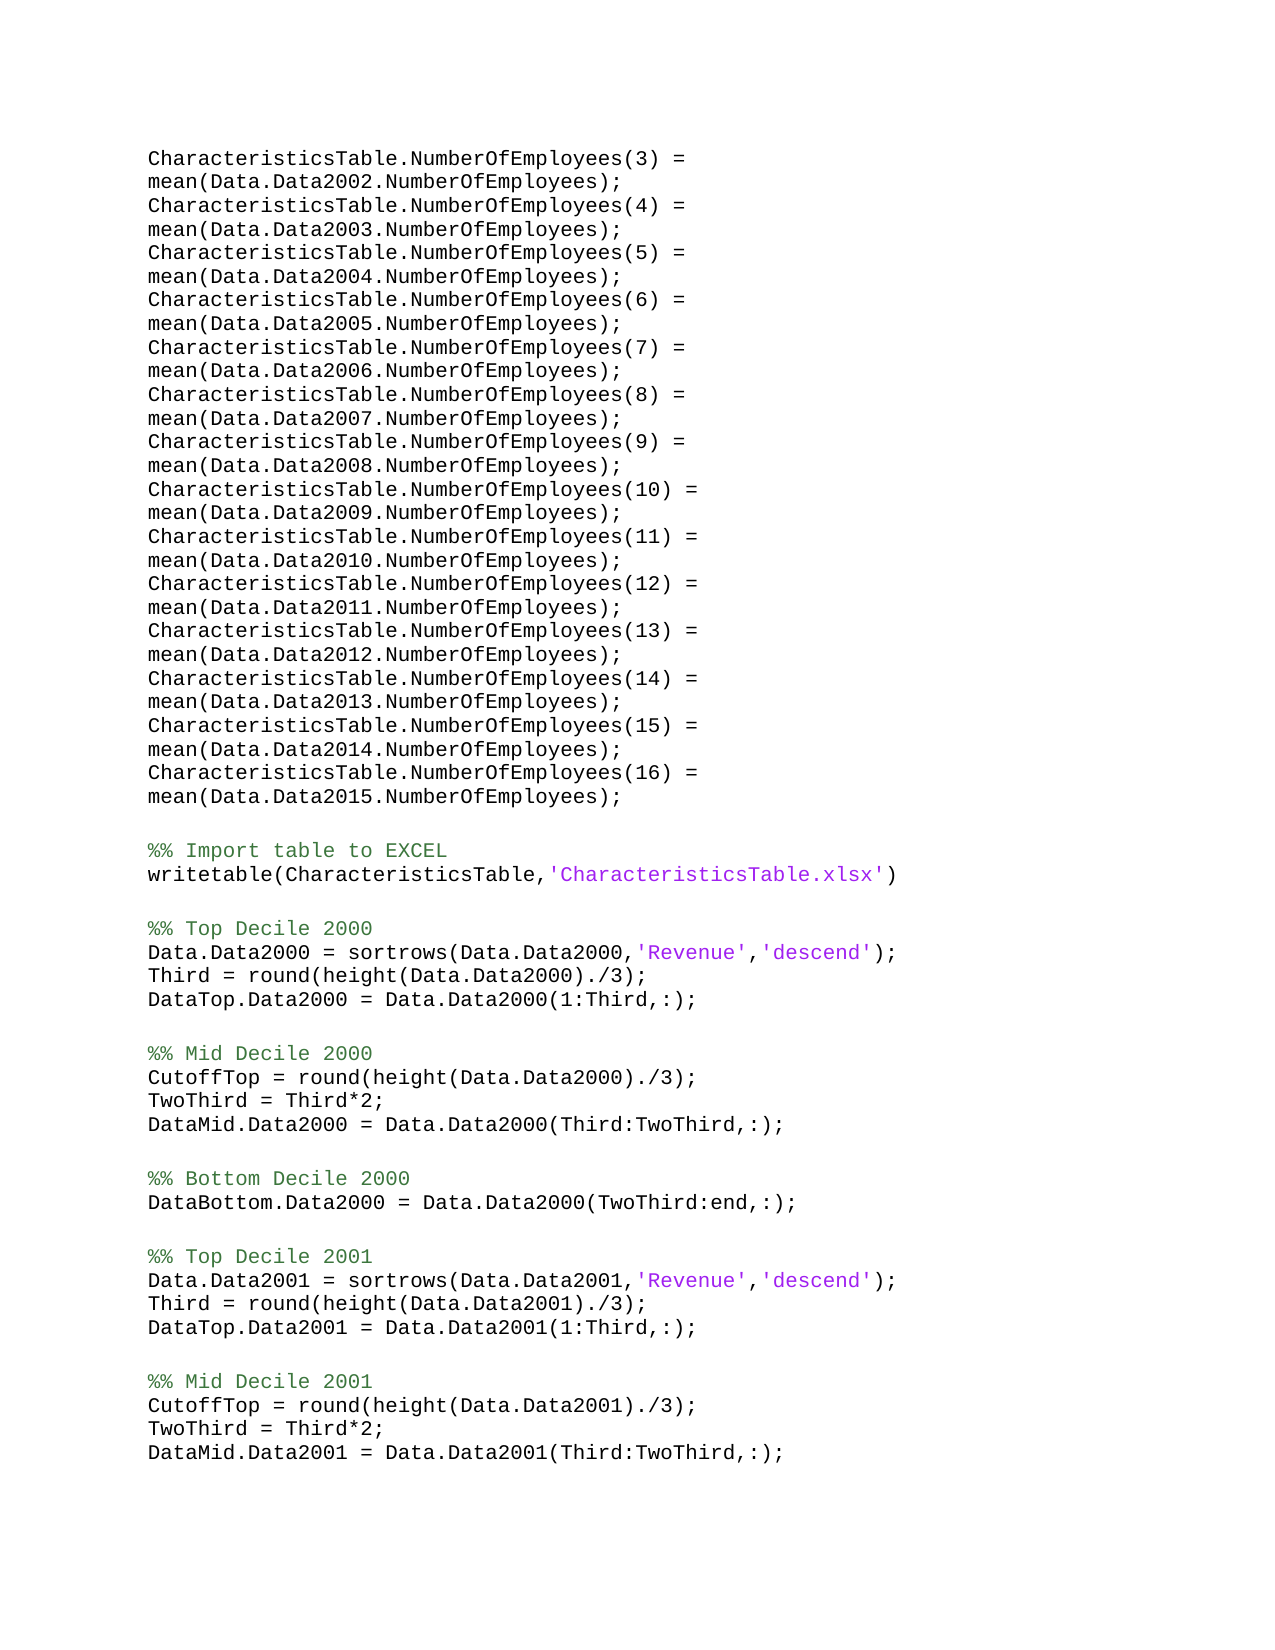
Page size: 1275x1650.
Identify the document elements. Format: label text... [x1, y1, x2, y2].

text DataTop.Data2000 = Data.Data2000(1:Third,:); [148, 989, 1127, 1013]
text CutoffTop = round(height(Data.Data2000)./3); [148, 1067, 1127, 1090]
text CharacteristicsTable.NumberOfEmployees(12) = mean(Data.Data2011.NumberOfEmployees); [148, 573, 1127, 621]
text %% Top Decile 2001 [148, 1246, 1127, 1270]
text CharacteristicsTable.NumberOfEmployees(11) = mean(Data.Data2010.NumberOfEmployees); [148, 526, 1127, 573]
text CharacteristicsTable.NumberOfEmployees(9) = mean(Data.Data2008.NumberOfEmployees); [148, 431, 1127, 479]
text CharacteristicsTable.NumberOfEmployees(7) = mean(Data.Data2006.NumberOfEmployees); [148, 337, 1127, 384]
text DataTop.Data2001 = Data.Data2001(1:Third,:); [148, 1317, 1127, 1341]
text CutoffTop = round(height(Data.Data2001)./3); [148, 1395, 1127, 1418]
text %% Bottom Decile 2000 [148, 1168, 1127, 1192]
text CharacteristicsTable.NumberOfEmployees(5) = mean(Data.Data2004.NumberOfEmployees); [148, 242, 1127, 289]
text CharacteristicsTable.NumberOfEmployees(13) = mean(Data.Data2012.NumberOfEmployees); [148, 621, 1127, 668]
text CharacteristicsTable.NumberOfEmployees(8) = mean(Data.Data2007.NumberOfEmployees); [148, 384, 1127, 431]
text Third = round(height(Data.Data2001)./3); [148, 1293, 1127, 1317]
text CharacteristicsTable.NumberOfEmployees(14) = mean(Data.Data2013.NumberOfEmployees); [148, 668, 1127, 715]
text TwoThird = Third*2; [148, 1418, 1127, 1442]
text CharacteristicsTable.NumberOfEmployees(16) = mean(Data.Data2015.NumberOfEmployees); [148, 762, 1127, 810]
text CharacteristicsTable.NumberOfEmployees(15) = mean(Data.Data2014.NumberOfEmployees); [148, 715, 1127, 762]
text CharacteristicsTable.NumberOfEmployees(3) = mean(Data.Data2002.NumberOfEmployees); [148, 148, 1127, 195]
text Third = round(height(Data.Data2000)./3); [148, 965, 1127, 989]
text DataMid.Data2000 = Data.Data2000(Third:TwoThird,:); [148, 1114, 1127, 1138]
text TwoThird = Third*2; [148, 1090, 1127, 1114]
text CharacteristicsTable.NumberOfEmployees(4) = mean(Data.Data2003.NumberOfEmployees); [148, 195, 1127, 242]
text CharacteristicsTable.NumberOfEmployees(10) = mean(Data.Data2009.NumberOfEmployees); [148, 479, 1127, 526]
text %% Import table to EXCEL [148, 840, 1127, 864]
text %% Top Decile 2000 [148, 918, 1127, 942]
text %% Mid Decile 2001 [148, 1371, 1127, 1395]
text Data.Data2001 = sortrows(Data.Data2001,'Revenue','descend'); [148, 1270, 1127, 1293]
text writetable(CharacteristicsTable,'CharacteristicsTable.xlsx') [148, 864, 1127, 887]
text DataMid.Data2001 = Data.Data2001(Third:TwoThird,:); [148, 1442, 1127, 1466]
text Data.Data2000 = sortrows(Data.Data2000,'Revenue','descend'); [148, 942, 1127, 965]
text CharacteristicsTable.NumberOfEmployees(6) = mean(Data.Data2005.NumberOfEmployees); [148, 289, 1127, 337]
text DataBottom.Data2000 = Data.Data2000(TwoThird:end,:); [148, 1192, 1127, 1216]
text %% Mid Decile 2000 [148, 1043, 1127, 1067]
